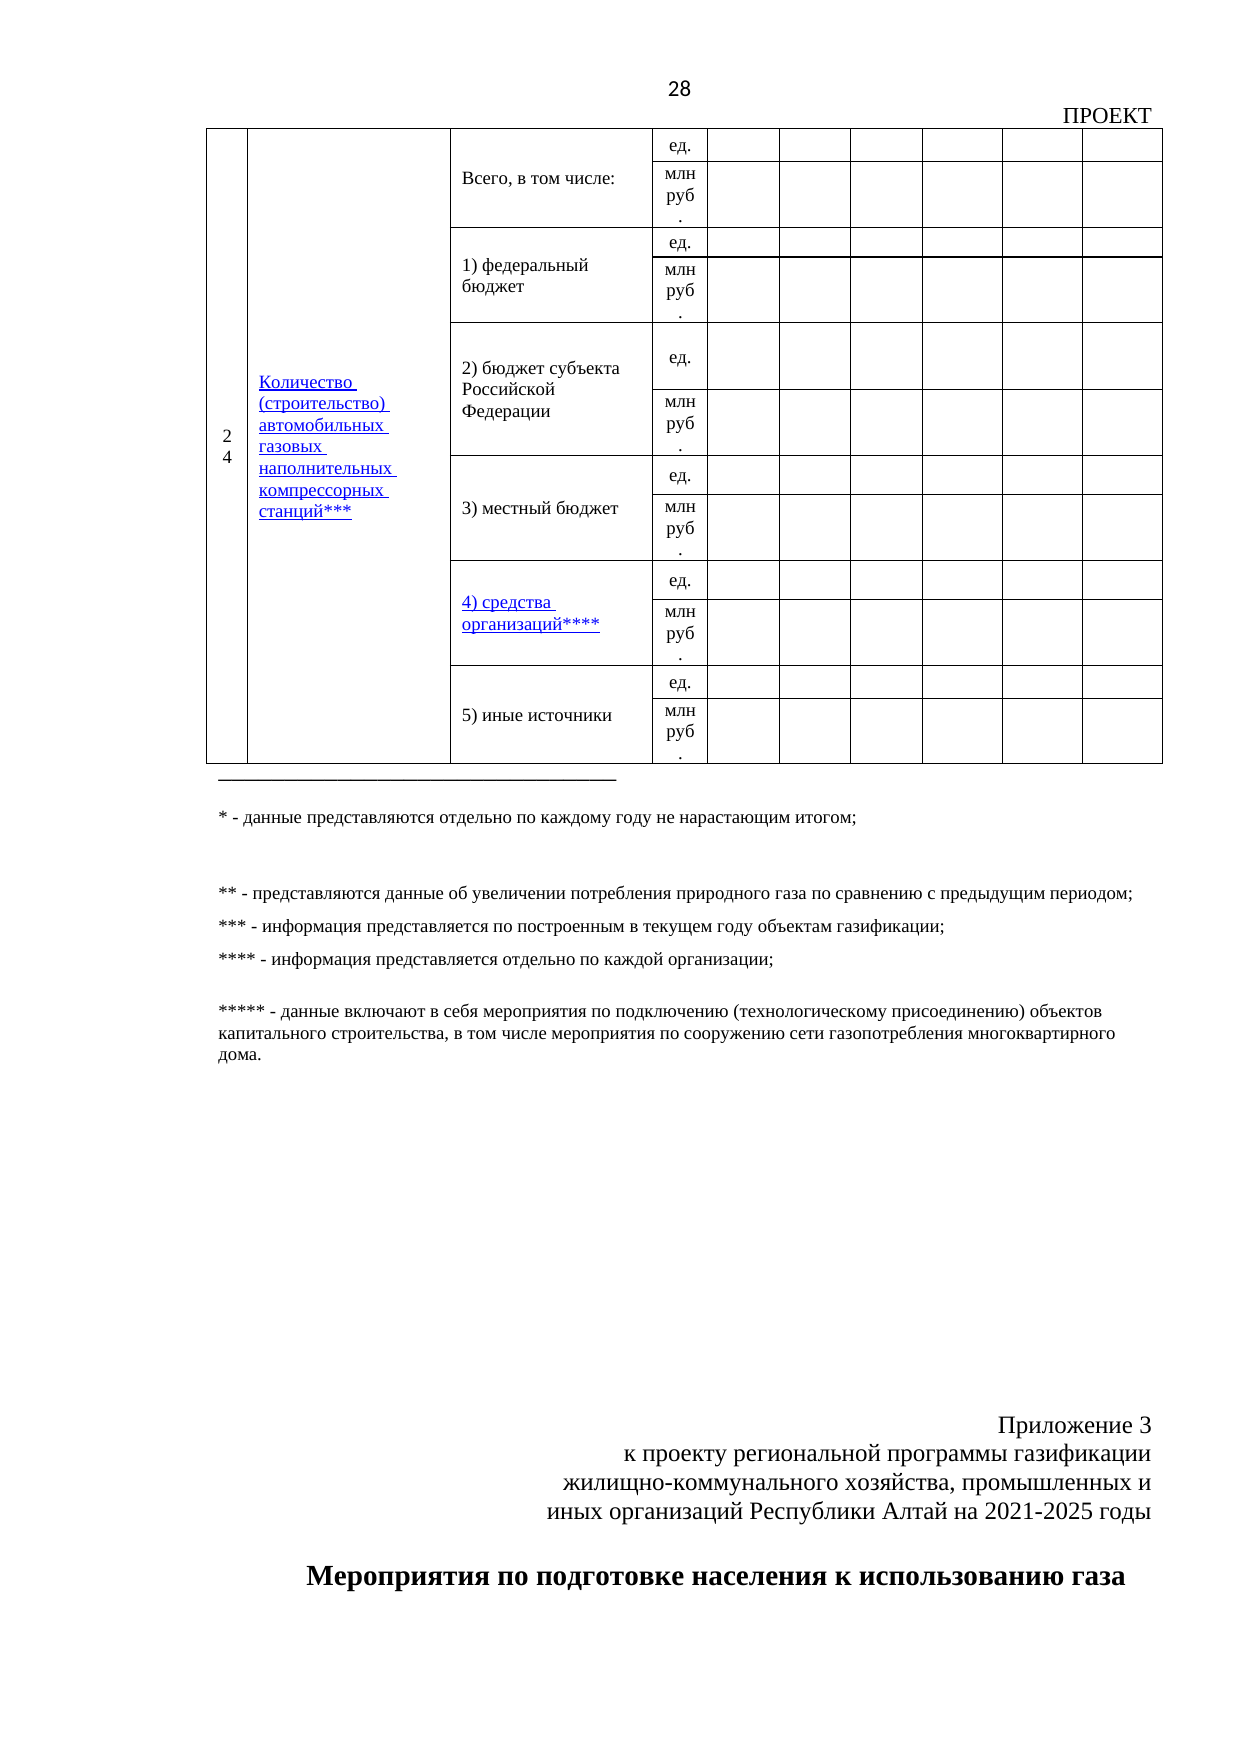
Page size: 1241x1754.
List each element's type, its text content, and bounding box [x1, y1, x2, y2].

list Приложение 3 [222, 1410, 1152, 1438]
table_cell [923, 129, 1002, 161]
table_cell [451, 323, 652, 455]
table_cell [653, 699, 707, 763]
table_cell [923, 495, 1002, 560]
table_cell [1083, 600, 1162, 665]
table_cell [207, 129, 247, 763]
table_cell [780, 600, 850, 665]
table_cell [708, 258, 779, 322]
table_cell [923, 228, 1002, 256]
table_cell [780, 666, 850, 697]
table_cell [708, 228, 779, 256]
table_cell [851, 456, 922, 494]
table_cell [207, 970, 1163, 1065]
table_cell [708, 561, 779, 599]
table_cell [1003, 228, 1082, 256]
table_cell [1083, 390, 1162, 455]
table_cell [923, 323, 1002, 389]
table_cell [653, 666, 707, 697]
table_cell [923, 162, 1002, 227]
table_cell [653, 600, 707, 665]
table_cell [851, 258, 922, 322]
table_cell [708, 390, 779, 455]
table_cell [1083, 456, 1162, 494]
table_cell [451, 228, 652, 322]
text Мероприятия по подготовке населения к использованию газа [207, 1558, 1152, 1592]
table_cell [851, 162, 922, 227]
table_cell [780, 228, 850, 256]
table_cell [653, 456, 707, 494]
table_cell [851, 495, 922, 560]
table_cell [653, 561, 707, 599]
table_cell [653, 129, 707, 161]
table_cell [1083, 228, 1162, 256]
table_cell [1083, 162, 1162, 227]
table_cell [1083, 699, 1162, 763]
list жилищно-коммунального хозяйства, промышленных и [222, 1467, 1152, 1496]
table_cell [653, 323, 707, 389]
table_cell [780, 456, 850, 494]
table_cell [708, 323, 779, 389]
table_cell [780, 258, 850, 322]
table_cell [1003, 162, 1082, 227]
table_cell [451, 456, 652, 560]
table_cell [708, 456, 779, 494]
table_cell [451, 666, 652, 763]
list к проекту региональной программы газификации [222, 1438, 1152, 1467]
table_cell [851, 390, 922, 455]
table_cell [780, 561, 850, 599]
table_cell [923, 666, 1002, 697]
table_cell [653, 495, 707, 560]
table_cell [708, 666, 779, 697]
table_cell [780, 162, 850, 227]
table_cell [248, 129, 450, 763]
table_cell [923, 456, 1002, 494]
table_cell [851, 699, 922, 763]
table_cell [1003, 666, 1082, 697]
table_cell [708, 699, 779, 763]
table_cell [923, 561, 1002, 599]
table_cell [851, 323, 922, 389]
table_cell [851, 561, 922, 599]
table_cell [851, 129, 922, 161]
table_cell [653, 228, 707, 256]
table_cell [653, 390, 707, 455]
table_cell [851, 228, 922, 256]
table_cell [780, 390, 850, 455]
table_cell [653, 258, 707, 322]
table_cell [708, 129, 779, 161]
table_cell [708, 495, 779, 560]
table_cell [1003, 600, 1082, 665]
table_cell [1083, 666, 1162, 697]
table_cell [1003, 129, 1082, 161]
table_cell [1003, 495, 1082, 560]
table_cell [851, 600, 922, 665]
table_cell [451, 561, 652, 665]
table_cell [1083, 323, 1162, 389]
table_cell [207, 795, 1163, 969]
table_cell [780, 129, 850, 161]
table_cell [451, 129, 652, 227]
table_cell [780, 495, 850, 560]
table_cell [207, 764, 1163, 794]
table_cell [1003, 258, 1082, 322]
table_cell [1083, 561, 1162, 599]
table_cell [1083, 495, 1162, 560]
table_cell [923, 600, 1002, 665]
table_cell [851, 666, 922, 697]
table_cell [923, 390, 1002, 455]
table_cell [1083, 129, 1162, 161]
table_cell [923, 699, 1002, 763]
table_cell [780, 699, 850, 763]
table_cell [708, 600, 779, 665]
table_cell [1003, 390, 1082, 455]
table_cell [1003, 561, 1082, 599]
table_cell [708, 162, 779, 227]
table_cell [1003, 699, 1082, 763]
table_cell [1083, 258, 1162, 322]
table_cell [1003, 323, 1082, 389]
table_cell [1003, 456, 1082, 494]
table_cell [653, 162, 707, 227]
list иных организаций Республики Алтай на 2021-2025 годы [222, 1496, 1152, 1525]
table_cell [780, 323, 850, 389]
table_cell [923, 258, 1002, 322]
